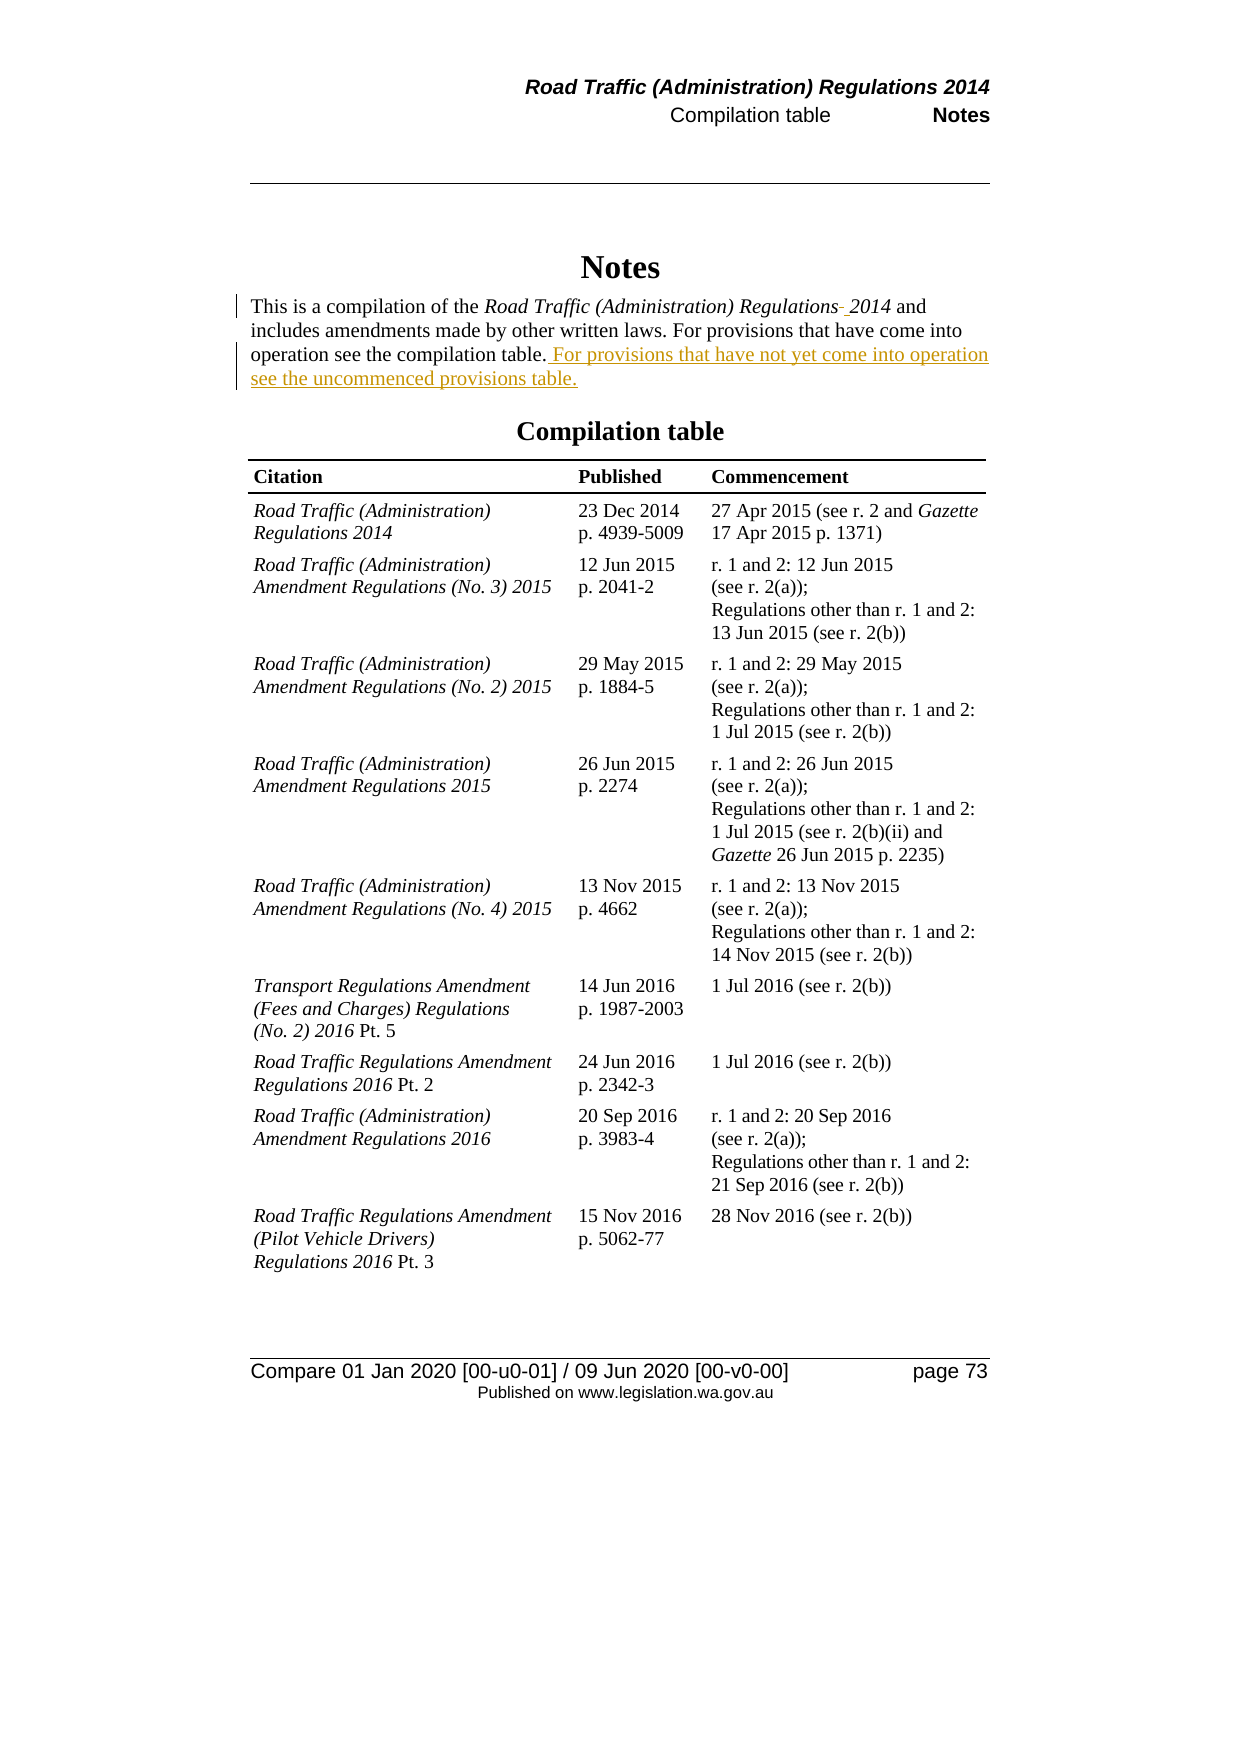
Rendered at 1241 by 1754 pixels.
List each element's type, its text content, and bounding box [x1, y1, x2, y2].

table_cell Road Traffic (Administration) Amendment Regulations (No. 2) 2015 [248, 648, 572, 747]
table_cell 12 Jun 2015 p. 2041-2 [572, 548, 705, 648]
table_cell 1 Jul 2016 (see r. 2(b)) [705, 970, 986, 1046]
text This is a compilation of the Road Traffic (Administration) Regulations2014 and includes amendments made by other written laws. For provisions that have come into operation see the compilation table. [250, 294, 990, 390]
table_cell r. 1 and 2: 20 Sep 2016 (see r. 2(a)); Regulations other than r. 1 and 2: 21 Sep 2016 (see r. 2(b)) [705, 1100, 986, 1200]
table_cell r. 1 and 2: 12 Jun 2015 (see r. 2(a)); Regulations other than r. 1 and 2: 13 Jun 2015 (see r. 2(b)) [705, 548, 986, 648]
table_cell Road Traffic Regulations Amendment (Pilot Vehicle Drivers) Regulations 2016 Pt. 3 [248, 1200, 572, 1277]
table_cell 24 Jun 2016 p. 2342-3 [572, 1046, 705, 1100]
table_cell 27 Apr 2015 (see r. 2 and Gazette 17 Apr 2015 p. 1371) [705, 494, 986, 548]
table_cell Road Traffic (Administration) Amendment Regulations (No. 3) 2015 [248, 548, 572, 648]
table_header Commencement [705, 461, 986, 492]
subtitle Notes [250, 247, 990, 286]
table_cell 23 Dec 2014 p. 4939-5009 [572, 494, 705, 548]
table_cell 29 May 2015 p. 1884-5 [572, 648, 705, 747]
table_cell Road Traffic (Administration) Regulations 2014 [248, 494, 572, 548]
table_cell r. 1 and 2: 13 Nov 2015 (see r. 2(a)); Regulations other than r. 1 and 2: 14 Nov 2015 (see r. 2(b)) [705, 870, 986, 969]
table_cell 28 Nov 2016 (see r. 2(b)) [705, 1200, 986, 1277]
table_cell Road Traffic (Administration) Amendment Regulations (No. 4) 2015 [248, 870, 572, 969]
table_cell 26 Jun 2015 p. 2274 [572, 748, 705, 870]
table_cell Road Traffic (Administration) Amendment Regulations 2016 [248, 1100, 572, 1200]
table_header Citation [248, 461, 572, 492]
table_cell 15 Nov 2016 p. 5062-77 [572, 1200, 705, 1277]
subtitle Compilation table [250, 415, 990, 447]
table_cell 13 Nov 2015 p. 4662 [572, 870, 705, 969]
table_header Published [572, 461, 705, 492]
table_cell 20 Sep 2016 p. 3983-4 [572, 1100, 705, 1200]
table_cell Road Traffic Regulations Amendment Regulations 2016 Pt. 2 [248, 1046, 572, 1100]
table_cell r. 1 and 2: 26 Jun 2015 (see r. 2(a)); Regulations other than r. 1 and 2: 1 Jul 2015 (see r. 2(b)(ii) and Gazette 26 Jun 2015 p. 2235) [705, 748, 986, 870]
table_cell Road Traffic (Administration) Amendment Regulations 2015 [248, 748, 572, 870]
table_cell Transport Regulations Amendment (Fees and Charges) Regulations (No. 2) 2016 Pt. 5 [248, 970, 572, 1046]
table_cell 14 Jun 2016 p. 1987-2003 [572, 970, 705, 1046]
table_cell r. 1 and 2: 29 May 2015 (see r. 2(a)); Regulations other than r. 1 and 2: 1 Jul 2015 (see r. 2(b)) [705, 648, 986, 747]
table_cell 1 Jul 2016 (see r. 2(b)) [705, 1046, 986, 1100]
